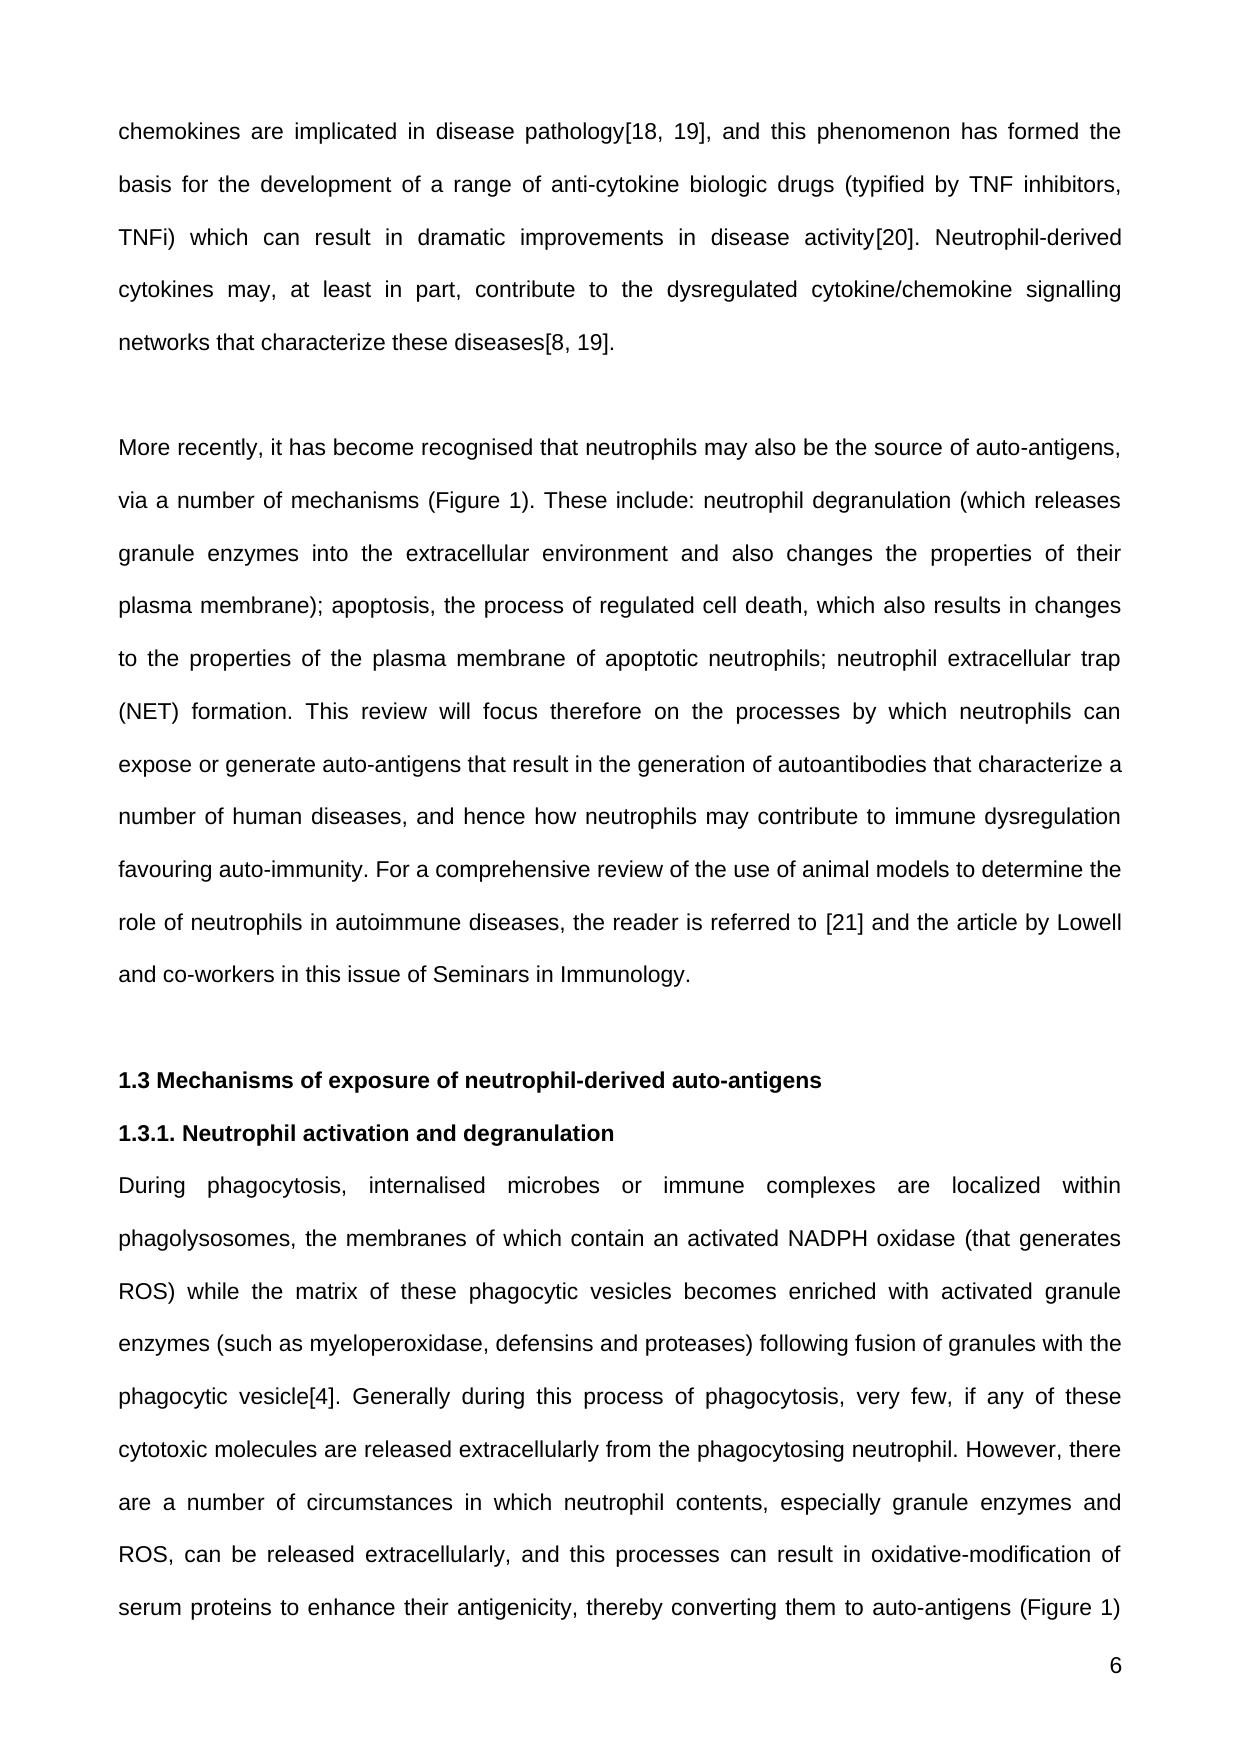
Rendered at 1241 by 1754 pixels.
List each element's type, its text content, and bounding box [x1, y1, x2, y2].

text 1.3 Mechanisms of exposure of neutrophil-derived auto-antigens [118, 1067, 1122, 1093]
text More recently, it has become recognised that neutrophils may also be the source of auto-antigens, via a number of mechanisms (Figure 1). These include: neutrophil degranulation (which releases granule enzymes into the extracellular environment and also changes the properties of their plasma membrane); apoptosis, the process of regulated cell death, which also results in changes to the properties of the plasma membrane of apoptotic neutrophils; neutrophil extracellular trap (NET) formation. This review will focus therefore on the processes by which neutrophils can expose or generate auto-antigens that result in the generation of autoantibodies that characterize a number of human diseases, and hence how neutrophils may contribute to immune dysregulation favouring auto-immunity. For a comprehensive review of the use of animal models to determine the role of neutrophils in autoimmune diseases, the reader is referred to [21] and the article by Lowell and co-workers in this issue of Seminars in Immunology. [118, 434, 1122, 988]
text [118, 1172, 1122, 1620]
text 1.3.1. Neutrophil activation and degranulation [118, 1119, 1122, 1146]
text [118, 118, 1122, 355]
